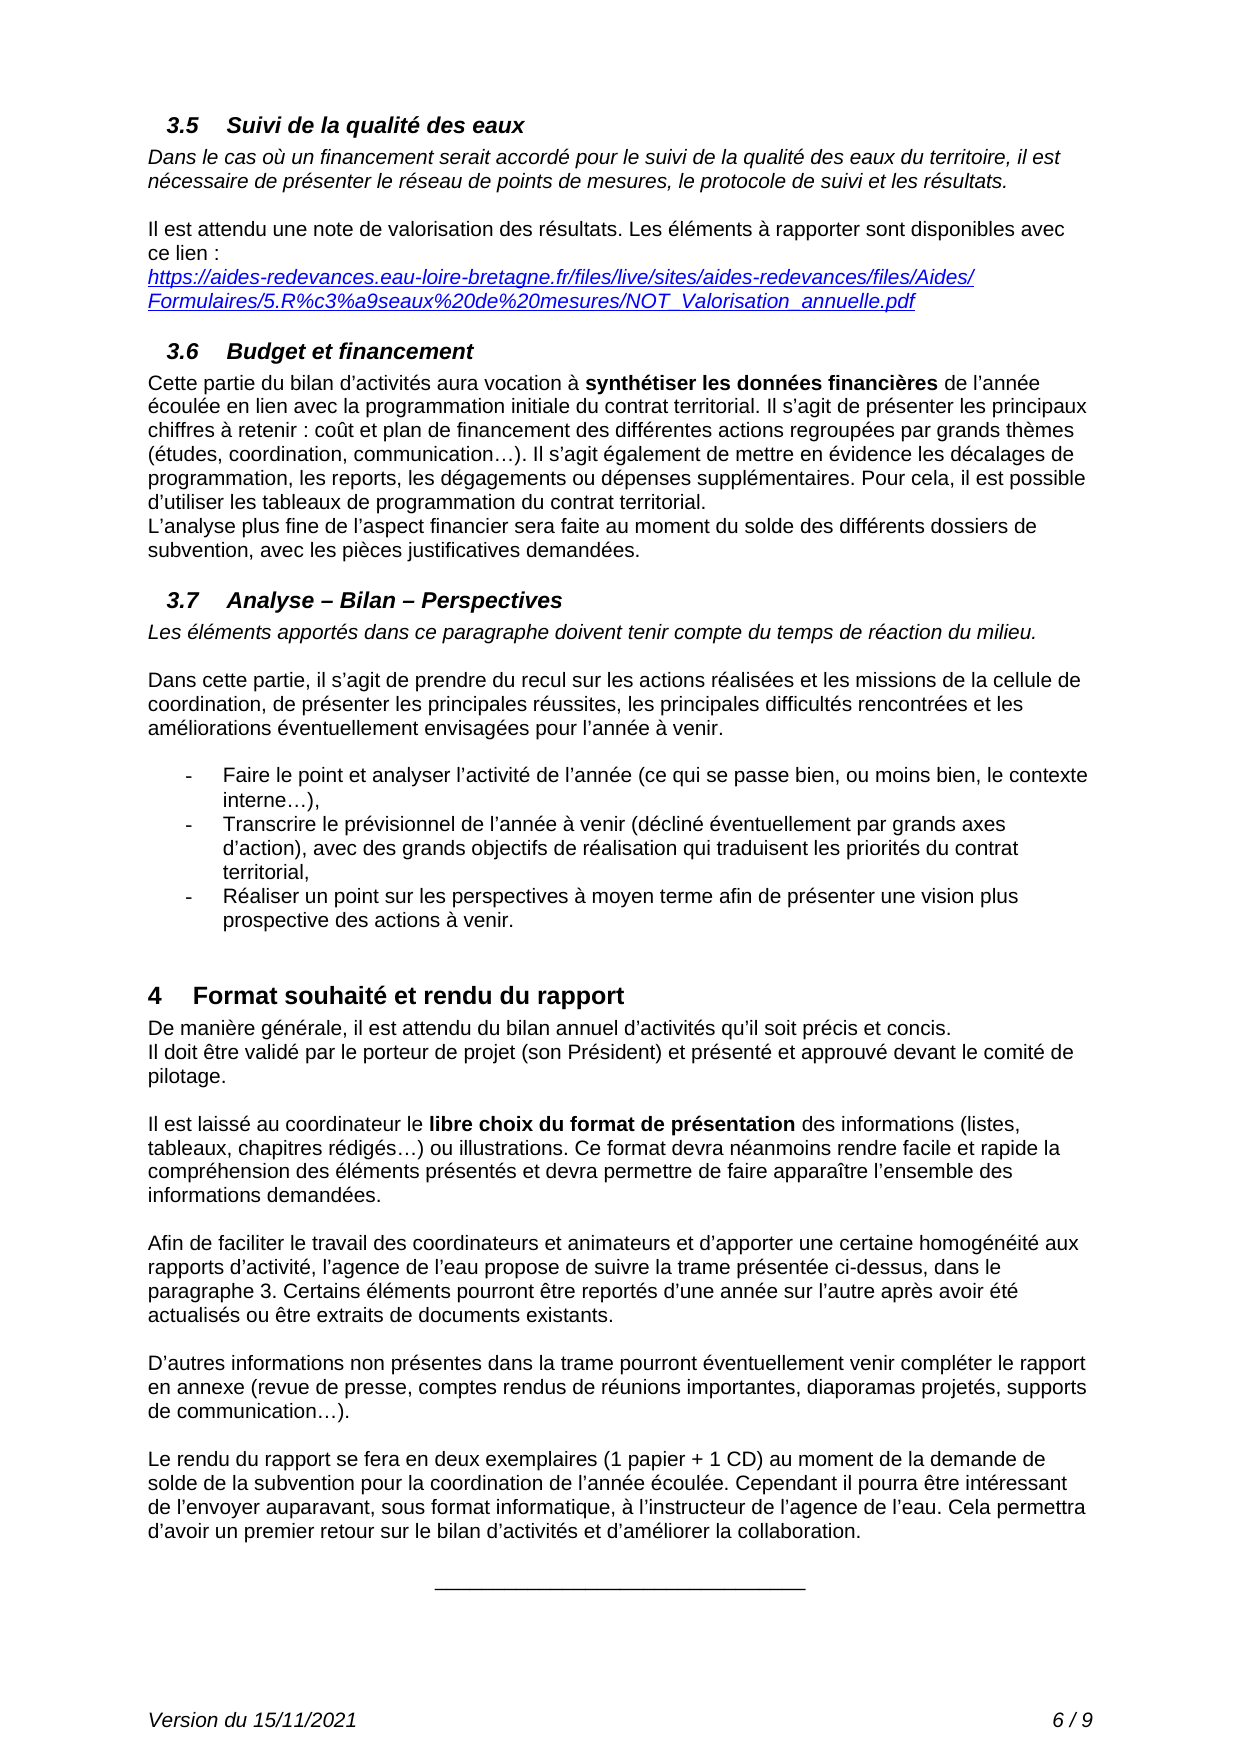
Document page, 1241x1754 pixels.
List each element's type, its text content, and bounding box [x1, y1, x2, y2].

text Cette partie du bilan d’activités aura vocation à synthétiser les données financières de l’année écoulée en lien avec la programmation initiale du contrat territorial. Il s’agit de présenter les principaux chiffres à retenir : coût et plan de financement des différentes actions regroupées par grands thèmes (études, coordination, communication…). Il s’agit également de mettre en évidence les décalages de programmation, les reports, les dégagements ou dépenses supplémentaires. Pour cela, il est possible d’utiliser les tableaux de programmation du contrat territorial. [148, 370, 1093, 514]
text Il doit être validé par le porteur de projet (son Président) et présenté et approuvé devant le comité de pilotage. [148, 1039, 1093, 1087]
text L’analyse plus fine de l’aspect financier sera faite au moment du solde des différents dossiers de subvention, avec les pièces justificatives demandées. [148, 514, 1093, 562]
text Afin de faciliter le travail des coordinateurs et animateurs et d’apporter une certaine homogénéité aux rapports d’activité, l’agence de l’eau propose de suivre la trame présentée ci-dessus, dans le paragraphe 3. Certains éléments pourront être reportés d’une année sur l’autre après avoir été actualisés ou être extraits de documents existants. [148, 1231, 1093, 1327]
text Analyse – Bilan – Perspectives [166, 587, 1093, 613]
text De manière générale, il est attendu du bilan annuel d’activités qu’il soit précis et concis. [148, 1016, 1093, 1039]
text Dans cette partie, il s’agit de prendre du recul sur les actions réalisées et les missions de la cellule de coordination, de présenter les principales réussites, les principales difficultés rencontrées et les améliorations éventuellement envisagées pour l’année à venir. [148, 667, 1093, 739]
list Transcrire le prévisionnel de l’année à venir (décliné éventuellement par grands axes d’action), avec des grands objectifs de réalisation qui traduisent les priorités du contrat territorial, [185, 811, 1093, 883]
text Il est attendu une note de valorisation des résultats. Les éléments à rapporter sont disponibles avec ce lien : [148, 217, 1093, 265]
text Il est laissé au coordinateur le libre choix du format de présentation des informations (listes, tableaux, chapitres rédigés…) ou illustrations. Ce format devra néanmoins rendre facile et rapide la compréhension des éléments présentés et devra permettre de faire apparaître l’ensemble des informations demandées. [148, 1111, 1093, 1207]
text ________________________________ [148, 1567, 1093, 1591]
list Réaliser un point sur les perspectives à moyen terme afin de présenter une vision plus prospective des actions à venir. [185, 883, 1093, 932]
text Budget et financement [166, 338, 1093, 364]
text Format souhaité et rendu du rapport [148, 981, 1093, 1009]
text D’autres informations non présentes dans la trame pourront éventuellement venir compléter le rapport en annexe (revue de presse, comptes rendus de réunions importantes, diaporamas projetés, supports de communication…). [148, 1351, 1093, 1423]
list Faire le point et analyser l’activité de l’année (ce qui se passe bien, ou moins bien, le contexte interne…), [185, 763, 1093, 811]
text Les éléments apportés dans ce paragraphe doivent tenir compte du temps de réaction du milieu. [148, 619, 1093, 643]
text Le rendu du rapport se fera en deux exemplaires (1 papier + 1 CD) au moment de la demande de solde de la subvention pour la coordination de l’année écoulée. Cependant il pourra être intéressant de l’envoyer auparavant, sous format informatique, à l’instructeur de l’agence de l’eau. Cela permettra d’avoir un premier retour sur le bilan d’activités et d’améliorer la collaboration. [148, 1447, 1093, 1543]
text Dans le cas où un financement serait accordé pour le suivi de la qualité des eaux du territoire, il est nécessaire de présenter le réseau de points de mesures, le protocole de suivi et les résultats. [148, 145, 1093, 193]
text https://aides-redevances.eau-loire-bretagne.fr/files/live/sites/aides-redevances/files/Aides/Formulaires/5.R%c3%a9seaux%20de%20mesures/NOT_Valorisation_annuelle.pdf [148, 265, 1093, 313]
text Suivi de la qualité des eaux [166, 112, 1093, 139]
